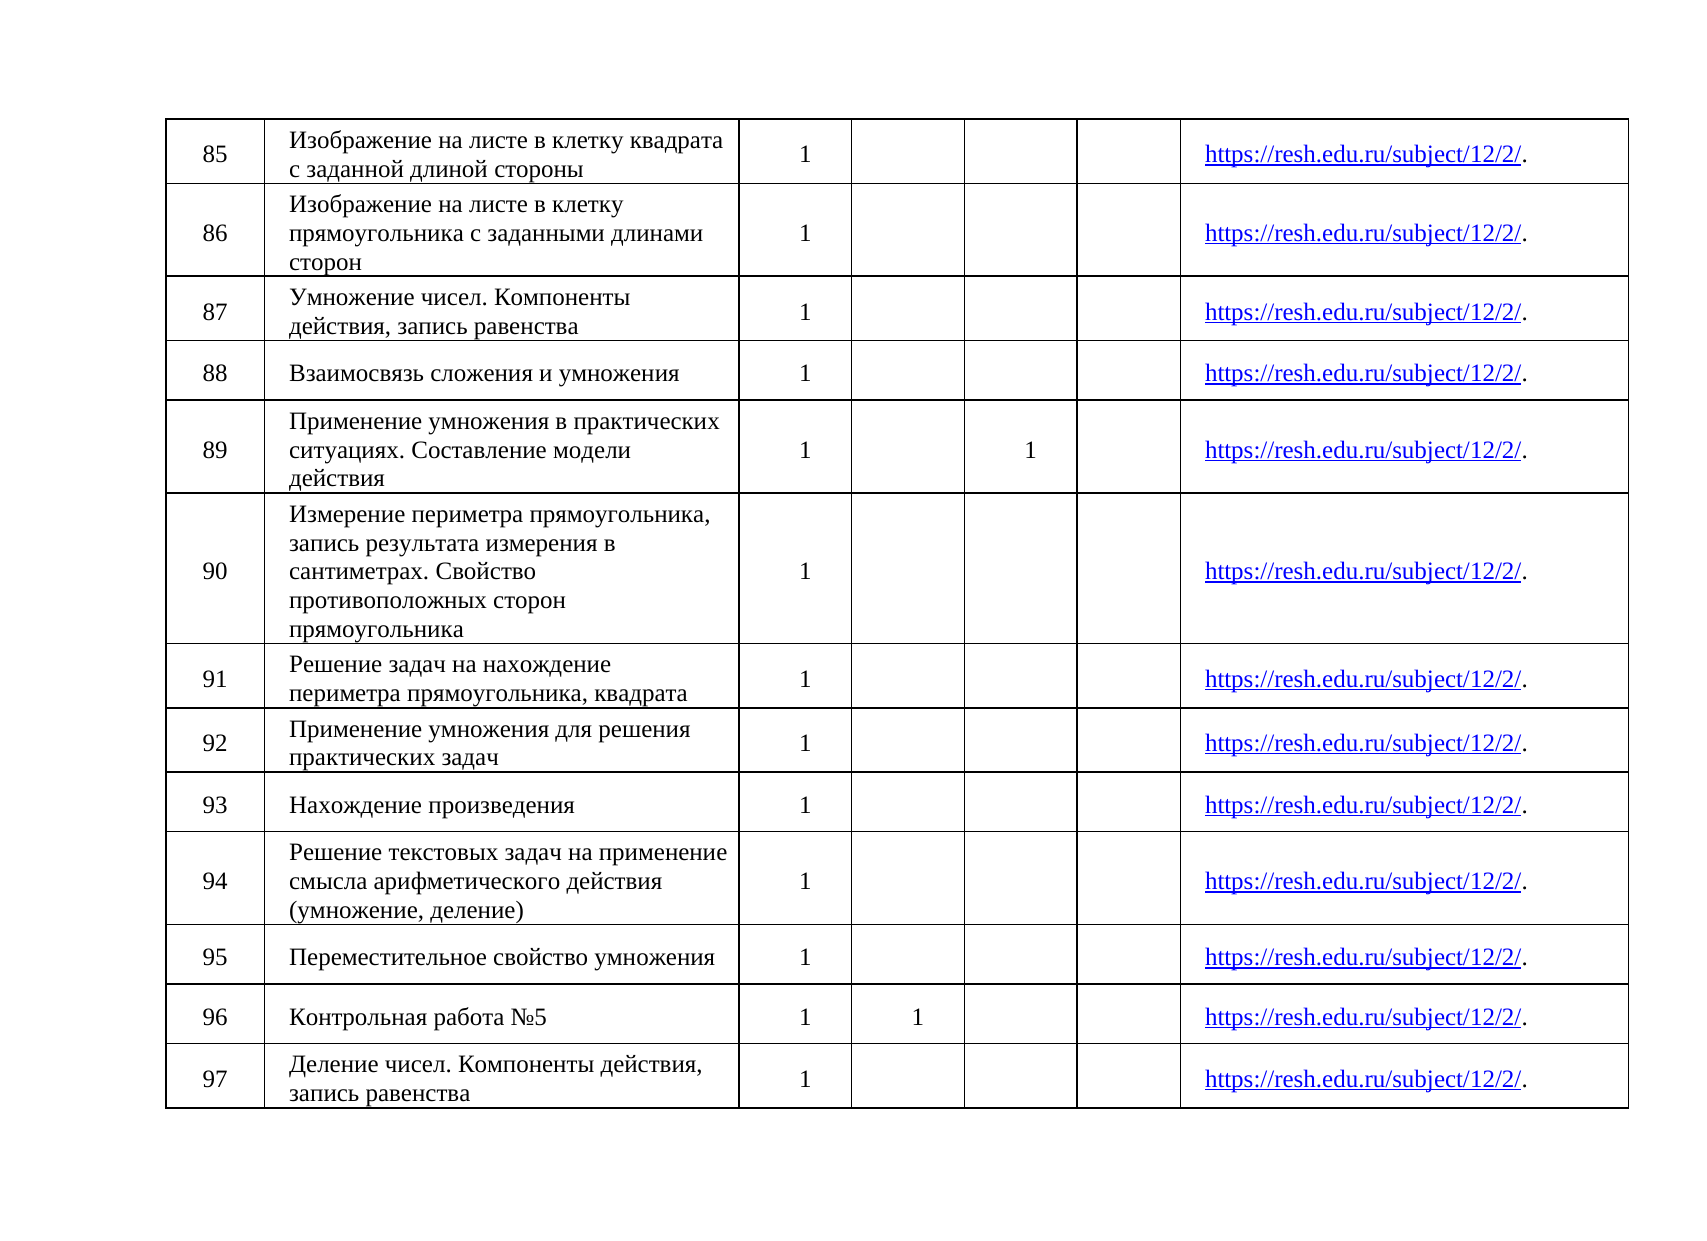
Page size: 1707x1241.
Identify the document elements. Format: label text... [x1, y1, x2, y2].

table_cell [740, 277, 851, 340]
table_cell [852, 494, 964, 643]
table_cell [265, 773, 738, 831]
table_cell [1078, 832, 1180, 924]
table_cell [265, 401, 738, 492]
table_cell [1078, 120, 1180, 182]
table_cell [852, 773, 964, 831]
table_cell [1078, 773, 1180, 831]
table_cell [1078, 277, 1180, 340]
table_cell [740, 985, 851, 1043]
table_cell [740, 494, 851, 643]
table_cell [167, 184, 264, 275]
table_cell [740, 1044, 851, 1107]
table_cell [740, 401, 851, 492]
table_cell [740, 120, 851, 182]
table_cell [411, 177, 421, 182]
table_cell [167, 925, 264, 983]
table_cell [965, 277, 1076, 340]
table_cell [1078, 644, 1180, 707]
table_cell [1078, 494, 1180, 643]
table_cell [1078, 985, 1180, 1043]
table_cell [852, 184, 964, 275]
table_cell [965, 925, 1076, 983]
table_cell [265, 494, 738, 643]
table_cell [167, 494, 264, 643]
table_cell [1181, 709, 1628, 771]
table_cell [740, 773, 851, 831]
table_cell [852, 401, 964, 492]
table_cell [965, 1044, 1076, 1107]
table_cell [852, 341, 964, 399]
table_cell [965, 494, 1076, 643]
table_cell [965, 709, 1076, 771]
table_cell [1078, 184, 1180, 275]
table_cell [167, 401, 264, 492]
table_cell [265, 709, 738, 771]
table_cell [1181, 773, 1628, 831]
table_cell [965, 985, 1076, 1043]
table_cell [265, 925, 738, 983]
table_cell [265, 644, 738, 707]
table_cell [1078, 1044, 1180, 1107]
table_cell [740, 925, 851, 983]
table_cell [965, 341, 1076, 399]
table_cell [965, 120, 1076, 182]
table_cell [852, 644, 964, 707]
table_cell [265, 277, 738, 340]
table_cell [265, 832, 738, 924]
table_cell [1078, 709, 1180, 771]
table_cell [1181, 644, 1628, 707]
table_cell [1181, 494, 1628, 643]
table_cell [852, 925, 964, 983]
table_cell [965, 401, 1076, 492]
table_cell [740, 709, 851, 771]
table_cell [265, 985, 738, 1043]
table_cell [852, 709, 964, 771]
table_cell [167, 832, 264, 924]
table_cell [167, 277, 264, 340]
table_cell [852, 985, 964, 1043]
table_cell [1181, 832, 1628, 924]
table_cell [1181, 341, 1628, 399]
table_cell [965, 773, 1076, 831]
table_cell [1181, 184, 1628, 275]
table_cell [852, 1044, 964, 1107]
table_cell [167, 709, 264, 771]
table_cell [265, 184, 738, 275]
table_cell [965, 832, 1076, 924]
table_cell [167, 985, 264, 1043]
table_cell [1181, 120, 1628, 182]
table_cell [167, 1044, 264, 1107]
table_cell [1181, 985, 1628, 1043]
table_cell 85 [167, 120, 264, 182]
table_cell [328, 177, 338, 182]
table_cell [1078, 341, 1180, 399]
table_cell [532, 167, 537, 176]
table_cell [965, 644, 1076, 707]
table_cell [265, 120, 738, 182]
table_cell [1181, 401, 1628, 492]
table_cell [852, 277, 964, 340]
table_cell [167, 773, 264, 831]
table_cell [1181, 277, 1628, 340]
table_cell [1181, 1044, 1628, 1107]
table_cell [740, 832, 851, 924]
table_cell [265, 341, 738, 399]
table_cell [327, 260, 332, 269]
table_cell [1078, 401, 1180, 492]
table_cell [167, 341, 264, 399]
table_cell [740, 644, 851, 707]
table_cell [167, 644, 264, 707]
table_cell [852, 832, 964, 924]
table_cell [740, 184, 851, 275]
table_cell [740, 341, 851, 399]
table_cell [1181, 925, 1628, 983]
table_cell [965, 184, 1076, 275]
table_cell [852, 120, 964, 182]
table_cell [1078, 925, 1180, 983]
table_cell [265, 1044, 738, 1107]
